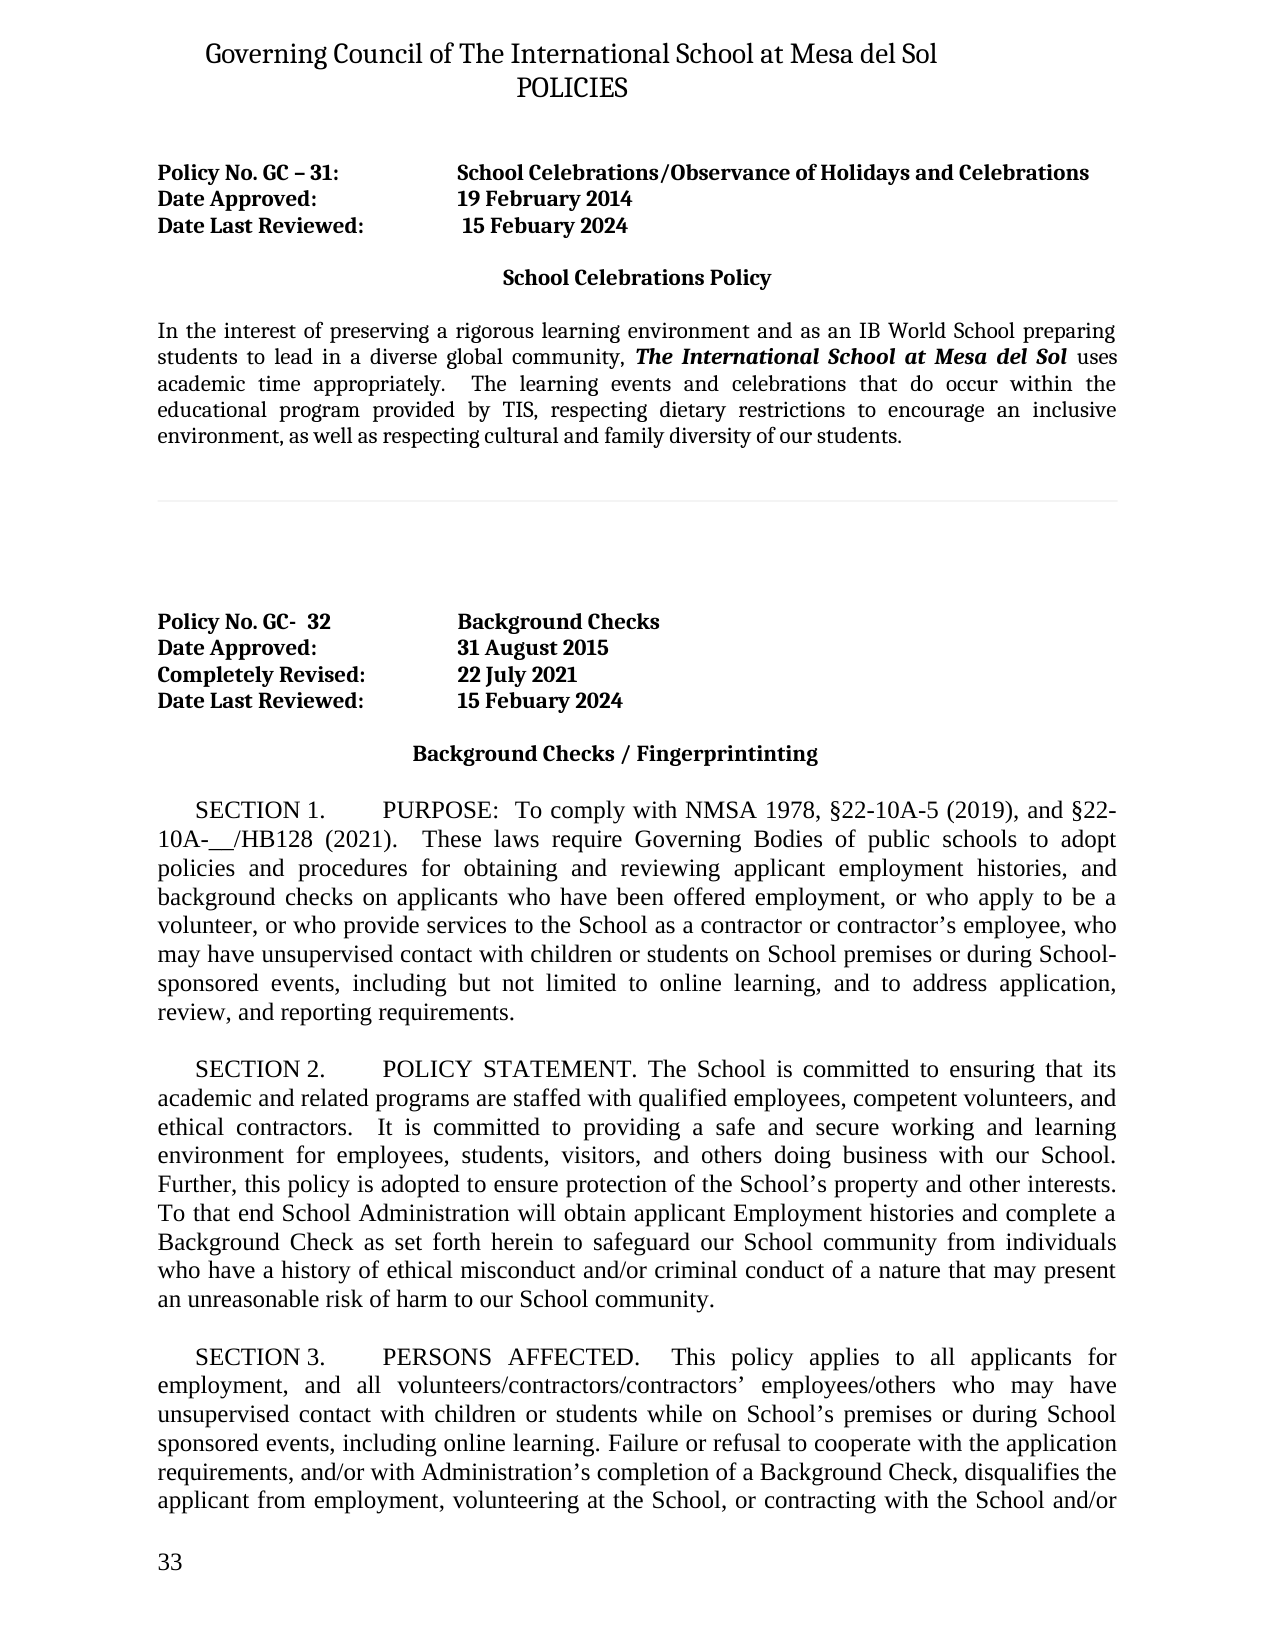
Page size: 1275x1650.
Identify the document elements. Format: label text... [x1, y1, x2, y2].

text Date Last Reviewed: 15 Febuary 2024 [157, 688, 1117, 714]
text Policy No. GC- 32 Background Checks [157, 609, 1117, 635]
list PURPOSE: To comply with NMSA 1978, §22-10A-5 (2019), and §22-10A-__/HB128 (2021). These laws require Governing Bodies of public schools to adopt policies and procedures for obtaining and reviewing applicant employment histories, and background checks on applicants who have been offered employment, or who apply to be a volunteer, or who provide services to the School as a contractor or contractor’s employee, who may have unsupervised contact with children or students on School premises or during School-sponsored events, including but not limited to online learning, and to address application, review, and reporting requirements. [157, 796, 1117, 1026]
text School Celebrations Policy [157, 265, 1117, 291]
text Completely Revised: 22 July 2021 [157, 661, 1117, 688]
text In the interest of preserving a rigorous learning environment and as an IB World School preparing students to lead in a diverse global community, The International School at Mesa del Sol uses academic time appropriately. The learning events and celebrations that do occur within the educational program provided by TIS, respecting dietary restrictions to encourage an inclusive environment, as well as respecting cultural and family diversity of our students. [157, 318, 1117, 449]
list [157, 1342, 1117, 1514]
list POLICY STATEMENT. The School is committed to ensuring that its academic and related programs are staffed with qualified employees, competent volunteers, and ethical contractors. It is committed to providing a safe and secure working and learning environment for employees, students, visitors, and others doing business with our School. Further, this policy is adopted to ensure protection of the School’s property and other interests. To that end School Administration will obtain applicant Employment histories and complete a Background Check as set forth herein to safeguard our School community from individuals who have a history of ethical misconduct and/or criminal conduct of a nature that may present an unreasonable risk of harm to our School community. [157, 1054, 1117, 1313]
text Policy No. GC – 31: School Celebrations/Observance of Holidays and Celebrations [157, 160, 1117, 186]
text Date Approved: 31 August 2015 [157, 635, 1117, 661]
text Date Approved: 19 February 2014 [157, 186, 1117, 212]
text Background Checks / Fingerprintinting [157, 741, 1117, 767]
text Date Last Reviewed: 15 Febuary 2024 [157, 212, 1117, 239]
